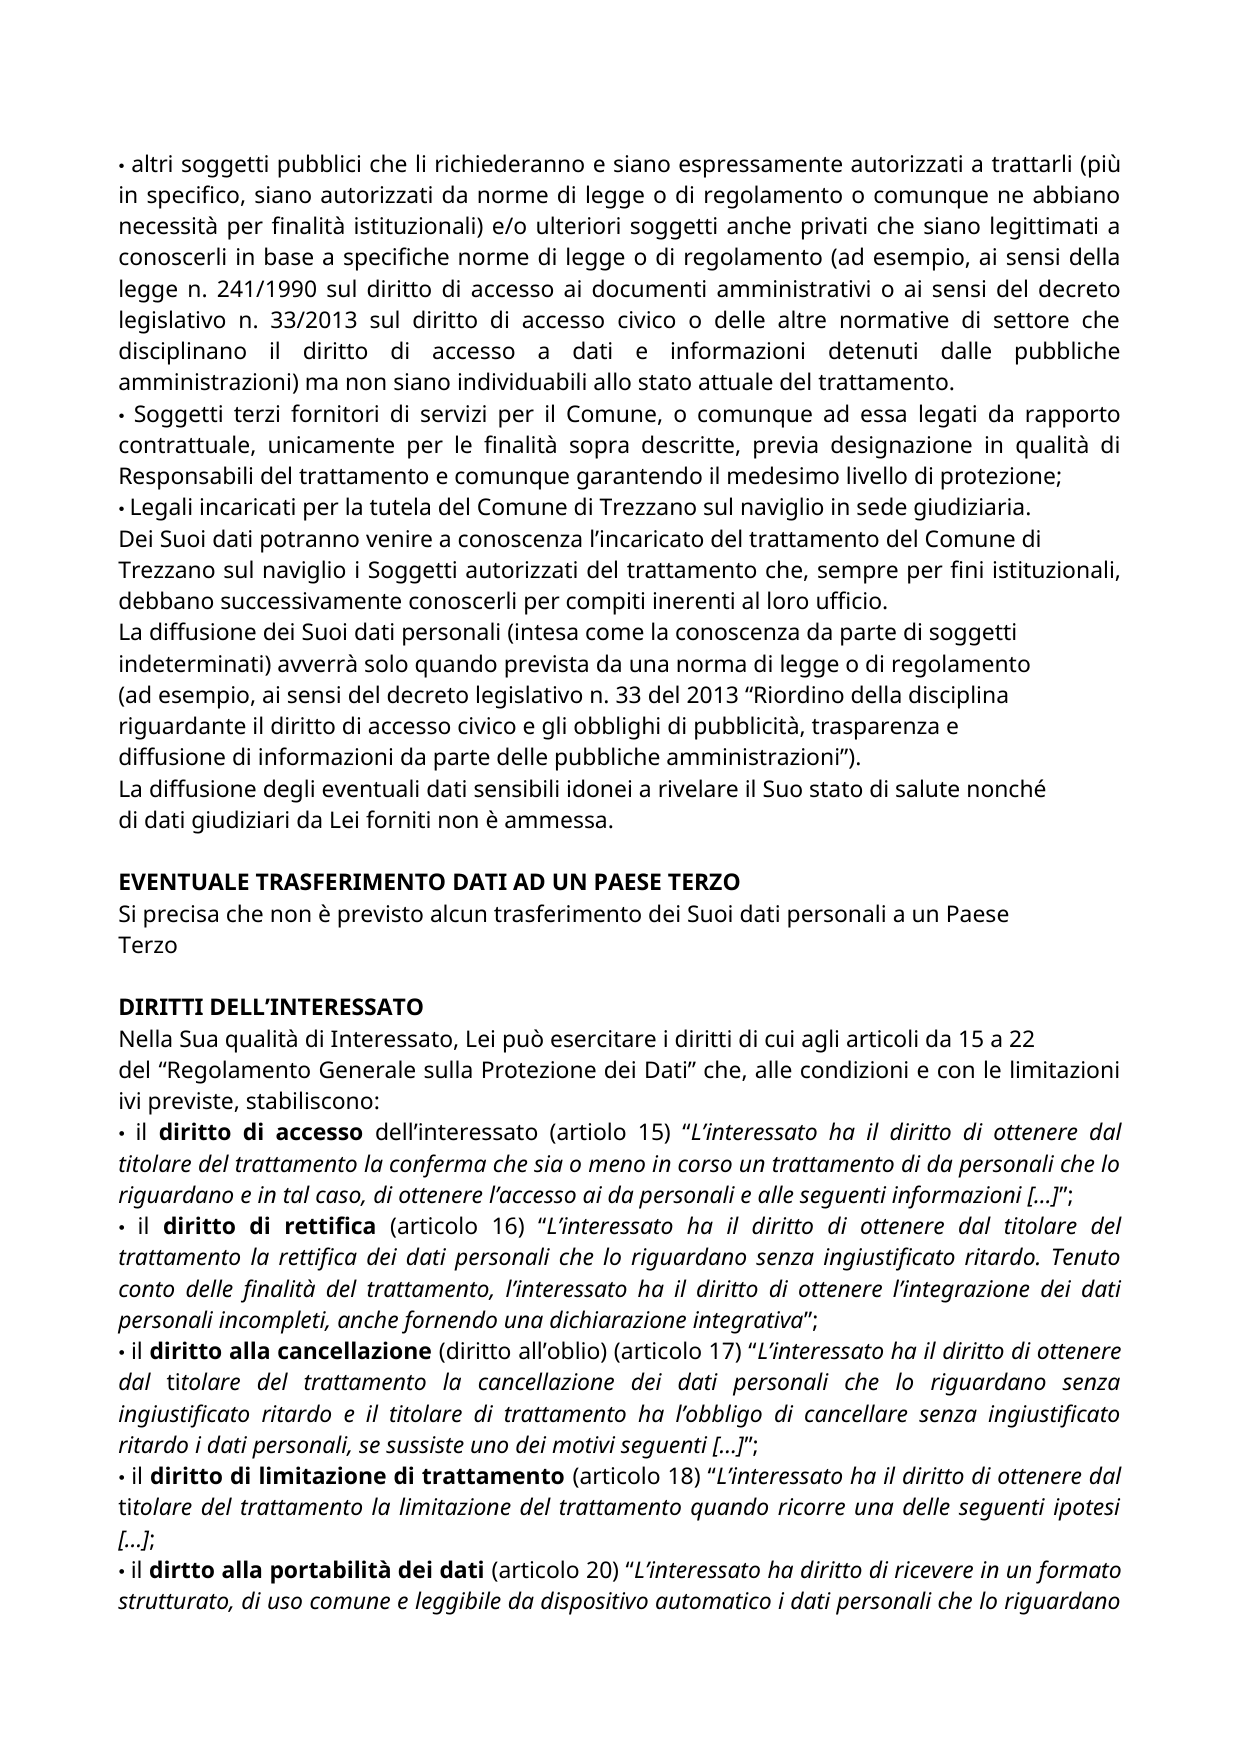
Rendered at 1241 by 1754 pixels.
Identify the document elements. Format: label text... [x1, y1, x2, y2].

text La diffusione dei Suoi dati personali (intesa come la conoscenza da parte di soggetti [118, 616, 1122, 648]
text Dei Suoi dati potranno venire a conoscenza l’incaricato del trattamento del Comune di [118, 523, 1122, 554]
text di dati giudiziari da Lei forniti non è ammessa. [118, 804, 1122, 835]
text • altri soggetti pubblici che li richiederanno e siano espressamente autorizzati a trattarli (più in specifico, siano autorizzati da norme di legge o di regolamento o comunque ne abbiano necessità per finalità istituzionali) e/o ulteriori soggetti anche privati che siano legittimati a conoscerli in base a specifiche norme di legge o di regolamento (ad esempio, ai sensi della legge n. 241/1990 sul diritto di accesso ai documenti amministrativi o ai sensi del decreto legislativo n. 33/2013 sul diritto di accesso civico o delle altre normative di settore che disciplinano il diritto di accesso a dati e informazioni detenuti dalle pubbliche amministrazioni) ma non siano individuabili allo stato attuale del trattamento. [118, 148, 1122, 398]
text • il diritto alla cancellazione (diritto all’oblio) (articolo 17) “L’interessato ha il diritto di ottenere dal titolare del trattamento la cancellazione dei dati personali che lo riguardano senza ingiustificato ritardo e il titolare di trattamento ha l’obbligo di cancellare senza ingiustificato ritardo i dati personali, se sussiste uno dei motivi seguenti […]”; [118, 1335, 1122, 1460]
text indeterminati) avverrà solo quando prevista da una norma di legge o di regolamento [118, 648, 1122, 679]
text riguardante il diritto di accesso civico e gli obblighi di pubblicità, trasparenza e [118, 710, 1122, 741]
text Terzo [118, 929, 1122, 960]
text • Legali incaricati per la tutela del Comune di Trezzano sul naviglio in sede giudiziaria. [118, 491, 1122, 523]
text • Soggetti terzi fornitori di servizi per il Comune, o comunque ad essa legati da rapporto contrattuale, unicamente per le finalità sopra descritte, previa designazione in qualità di Responsabili del trattamento e comunque garantendo il medesimo livello di protezione; [118, 398, 1122, 491]
text DIRITTI DELL’INTERESSATO [118, 991, 1122, 1023]
text • il diritto di accesso dell’interessato (artiolo 15) “L’interessato ha il diritto di ottenere dal titolare del trattamento la conferma che sia o meno in corso un trattamento di da personali che lo riguardano e in tal caso, di ottenere l’accesso ai da personali e alle seguenti informazioni […]”; [118, 1116, 1122, 1210]
text • il diritto di limitazione di trattamento (articolo 18) “L’interessato ha il diritto di ottenere dal titolare del trattamento la limitazione del trattamento quando ricorre una delle seguenti ipotesi […]; [118, 1460, 1122, 1554]
text (ad esempio, ai sensi del decreto legislativo n. 33 del 2013 “Riordino della disciplina [118, 679, 1122, 710]
text Nella Sua qualità di Interessato, Lei può esercitare i diritti di cui agli articoli da 15 a 22 [118, 1023, 1122, 1054]
text Si precisa che non è previsto alcun trasferimento dei Suoi dati personali a un Paese [118, 898, 1122, 929]
text Trezzano sul naviglio i Soggetti autorizzati del trattamento che, sempre per fini istituzionali, debbano successivamente conoscerli per compiti inerenti al loro ufficio. [118, 554, 1122, 616]
text La diffusione degli eventuali dati sensibili idonei a rivelare il Suo stato di salute nonché [118, 773, 1122, 804]
text diffusione di informazioni da parte delle pubbliche amministrazioni”). [118, 741, 1122, 773]
text EVENTUALE TRASFERIMENTO DATI AD UN PAESE TERZO [118, 866, 1122, 898]
text del “Regolamento Generale sulla Protezione dei Dati” che, alle condizioni e con le limitazioni ivi previste, stabiliscono: [118, 1054, 1122, 1116]
text • il diritto di rettifica (articolo 16) “L’interessato ha il diritto di ottenere dal titolare del trattamento la rettifica dei dati personali che lo riguardano senza ingiustificato ritardo. Tenuto conto delle finalità del trattamento, l’interessato ha il diritto di ottenere l’integrazione dei dati personali incompleti, anche fornendo una dichiarazione integrativa”; [118, 1210, 1122, 1335]
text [118, 1554, 1122, 1616]
